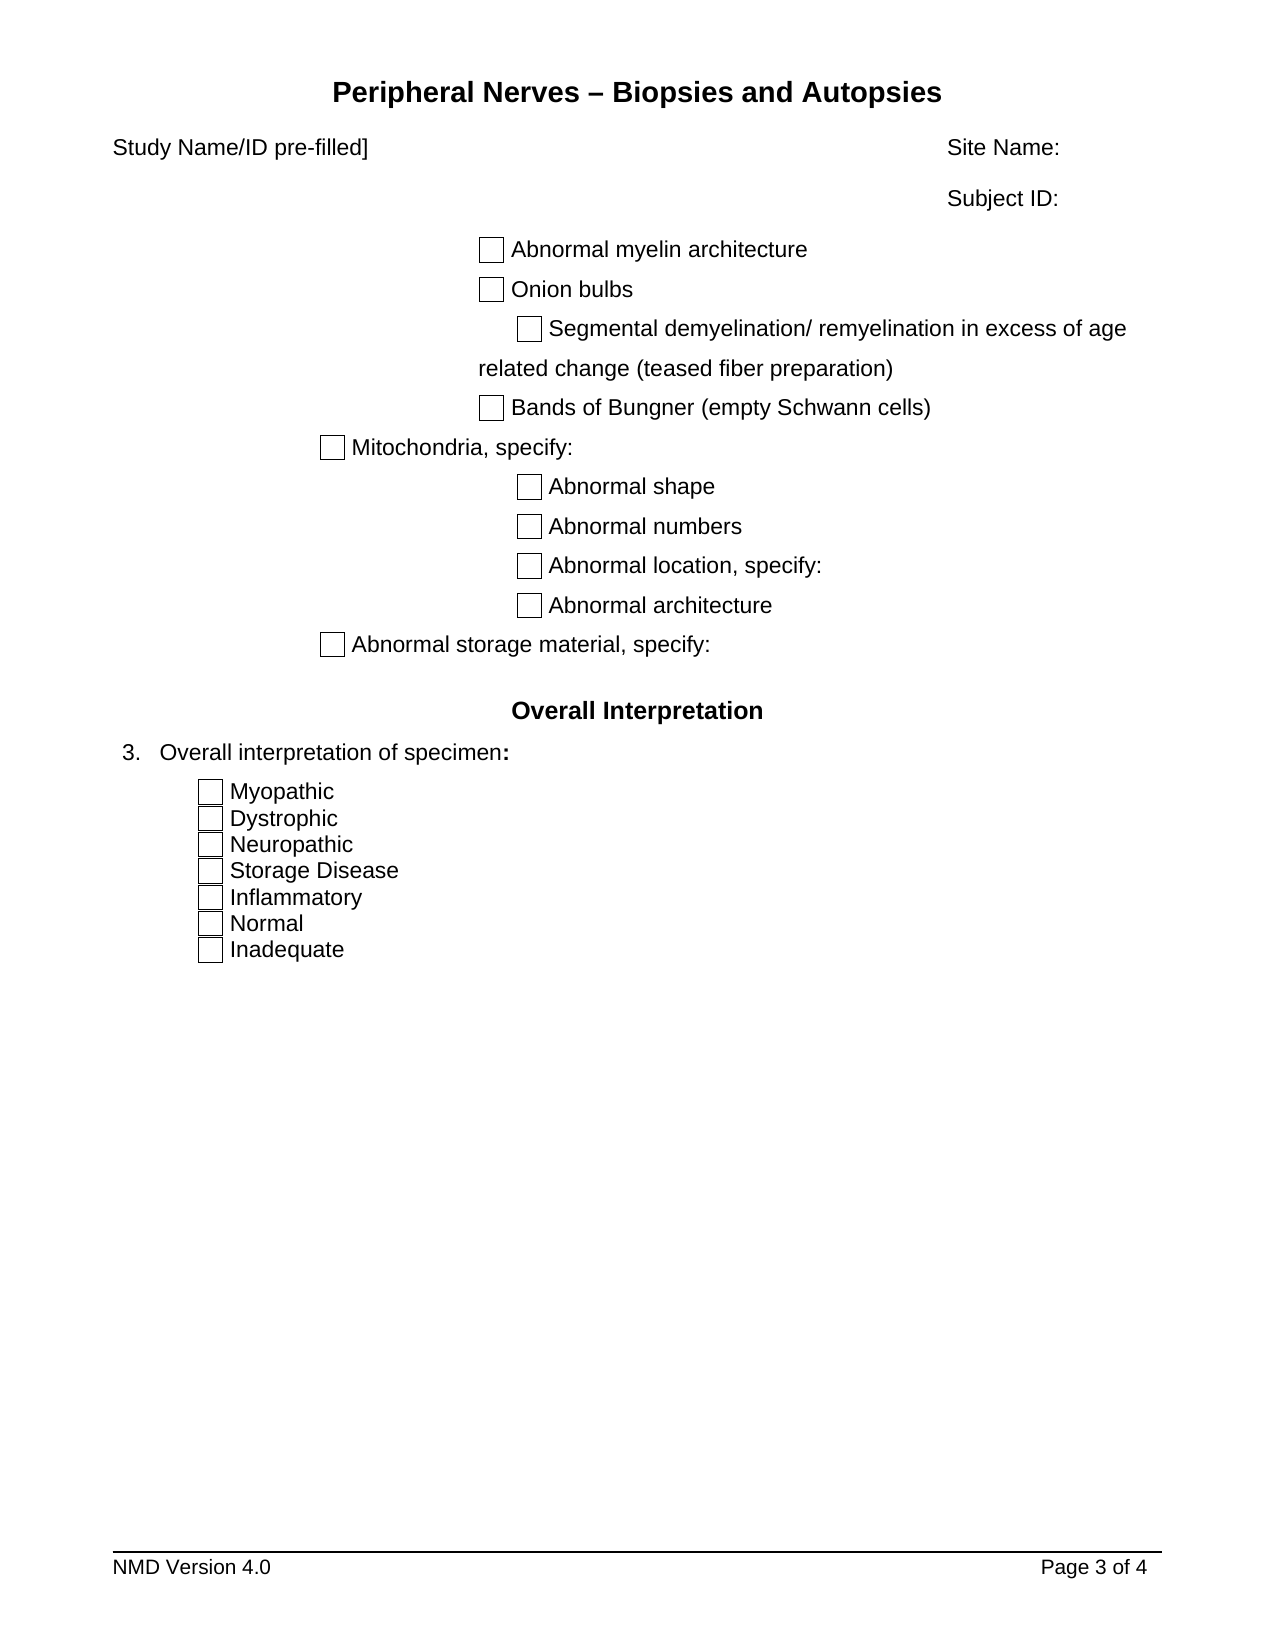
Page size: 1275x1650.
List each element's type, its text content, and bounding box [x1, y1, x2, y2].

text Normal [159, 910, 1162, 936]
text Onion bulbs [441, 276, 1162, 302]
text Abnormal myelin architecture [441, 236, 1162, 263]
text Abnormal architecture [478, 592, 1162, 618]
text Mitochondria, specify: [281, 434, 1162, 460]
text Abnormal shape [478, 473, 1162, 500]
text Storage Disease [159, 857, 1162, 884]
text Abnormal location, specify: [478, 552, 1162, 579]
subtitle Overall Interpretation [112, 696, 1162, 724]
text Neuropathic [159, 831, 1162, 857]
list Overall interpretation of specimen: [122, 739, 1162, 765]
text Dystrophic [159, 805, 1162, 831]
text Segmental demyelination/ remyelination in excess of age related change (teased fiber preparation) [478, 315, 1172, 381]
text Abnormal storage material, specify: [281, 631, 1162, 658]
text Inflammatory [159, 884, 1162, 910]
text Inadequate [159, 936, 1162, 963]
text Myopathic [159, 778, 1162, 805]
text Abnormal numbers [478, 513, 1162, 539]
text Bands of Bungner (empty Schwann cells) [441, 394, 1162, 421]
